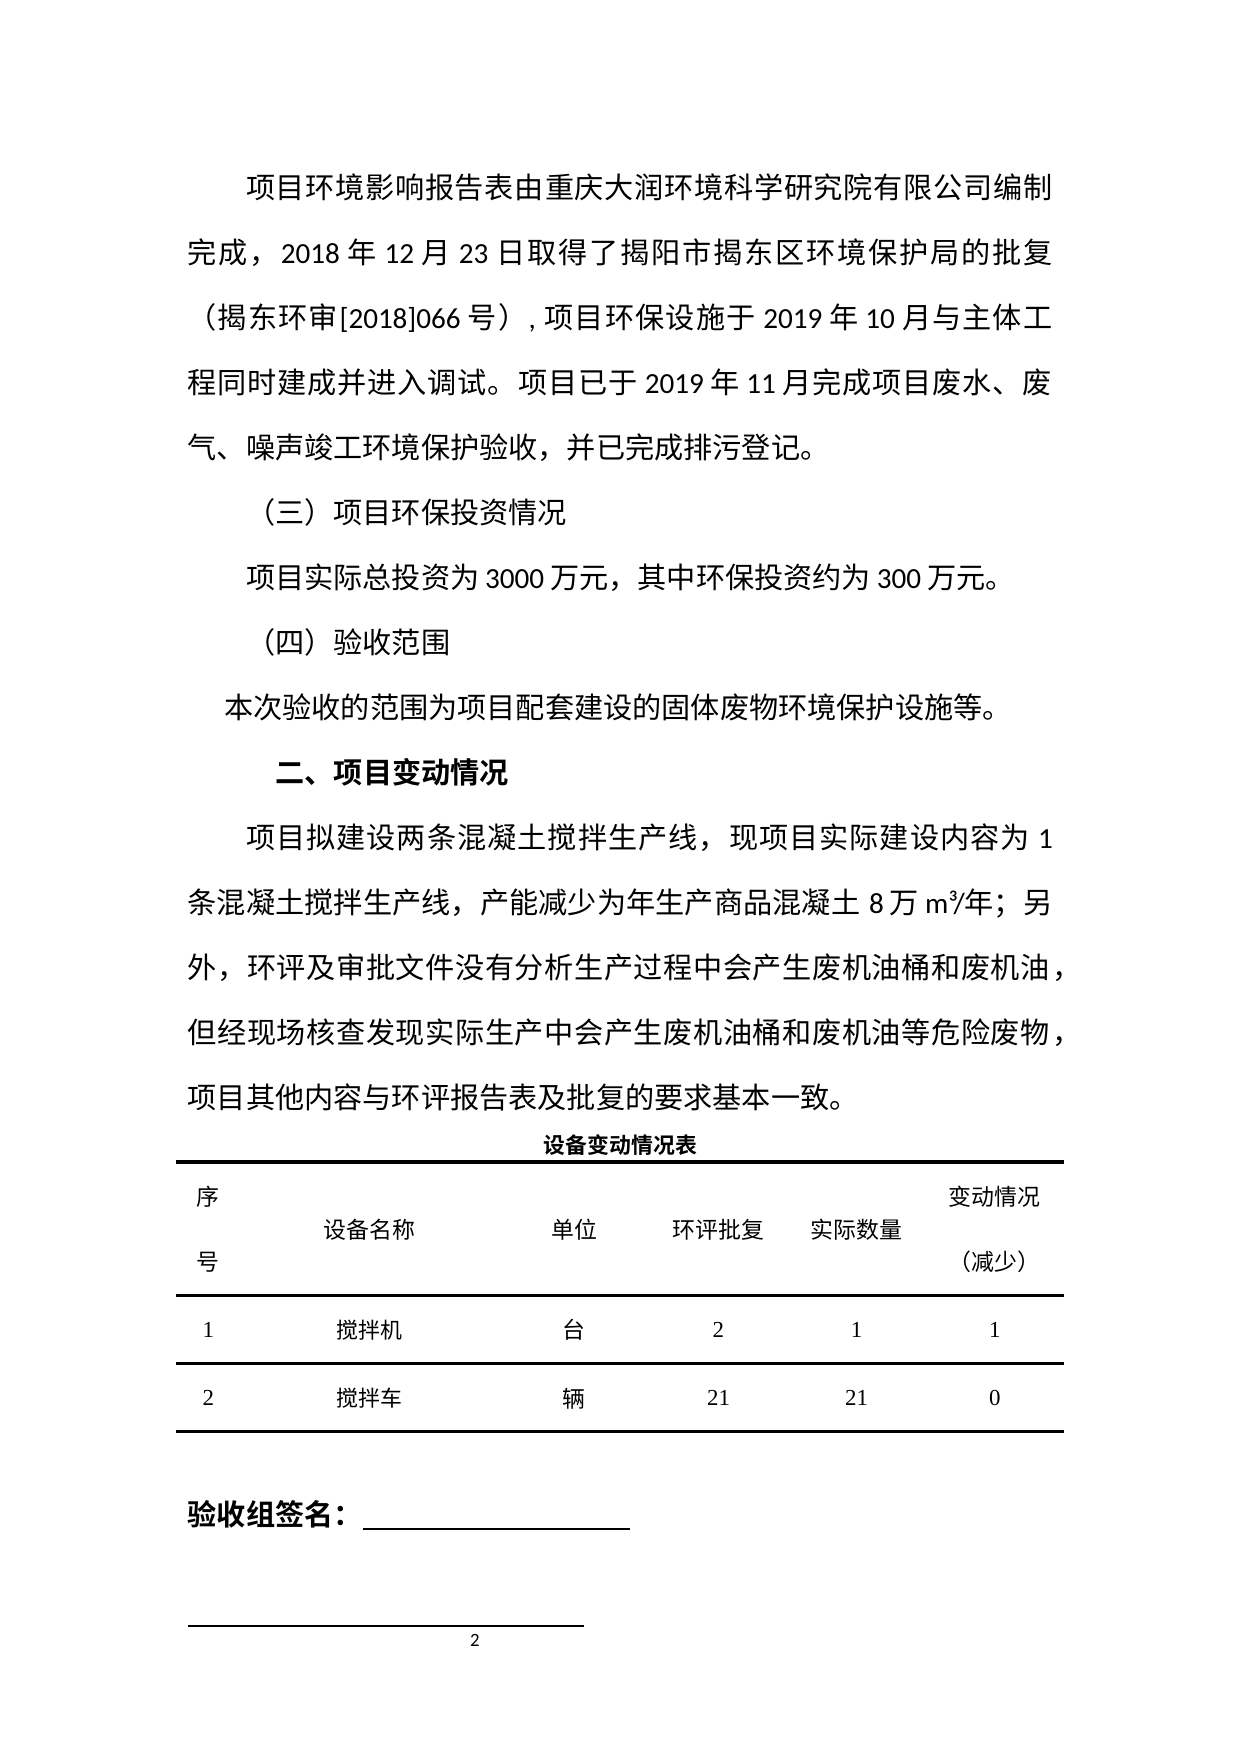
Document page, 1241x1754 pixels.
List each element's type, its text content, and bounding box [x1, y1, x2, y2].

list 项目环保投资情况 [187, 478, 1053, 543]
table_cell 0 [925, 1365, 1064, 1430]
table_cell 1 [176, 1297, 240, 1362]
table_cell 2 [176, 1365, 240, 1430]
table_cell 1 [925, 1297, 1064, 1362]
text 设备变动情况表 [187, 1128, 1053, 1160]
text 项目拟建设两条混凝土搅拌生产线，现项目实际建设内容为1条混凝土搅拌生产线，产能减少为年生产商品混凝土8万m³/年；另外，环评及审批文件没有分析生产过程中会产生废机油桶和废机油，但经现场核查发现实际生产中会产生废机油桶和废机油等危险废物，项目其他内容与环评报告表及批复的要求基本一致。 [187, 803, 1053, 1128]
list 项目变动情况 [187, 738, 1053, 803]
table_cell 搅拌机 [240, 1297, 499, 1362]
table_cell 辆 [499, 1365, 649, 1430]
table_header 实际数量 [787, 1164, 925, 1293]
table_cell 21 [787, 1365, 925, 1430]
table_cell 2 [649, 1297, 787, 1362]
list 验收范围 [187, 608, 1053, 673]
table_header 单位 [499, 1164, 649, 1293]
table_header 序号 [176, 1164, 240, 1293]
table_cell 1 [787, 1297, 925, 1362]
list 本次验收的范围为项目配套建设的固体废物环境保护设施等。 [187, 673, 1053, 738]
table_cell 搅拌车 [240, 1365, 499, 1430]
table_cell 台 [499, 1297, 649, 1362]
table_header 设备名称 [240, 1164, 499, 1293]
text 项目环境影响报告表由重庆大润环境科学研究院有限公司编制完成，2018年12月23日取得了揭阳市揭东区环境保护局的批复（揭东环审[2018]066号）, 项目环保设施于2019年10月与主体工程同时建成并进入调试。项目已于2019年11月完成项目废水、废气、噪声竣工环境保护验收，并已完成排污登记。 [187, 153, 1053, 478]
table_header 环评批复 [649, 1164, 787, 1293]
table_cell 21 [649, 1365, 787, 1430]
text 项目实际总投资为3000万元，其中环保投资约为300万元。 [187, 543, 1053, 608]
table_header 变动情况（减少） [925, 1164, 1064, 1293]
